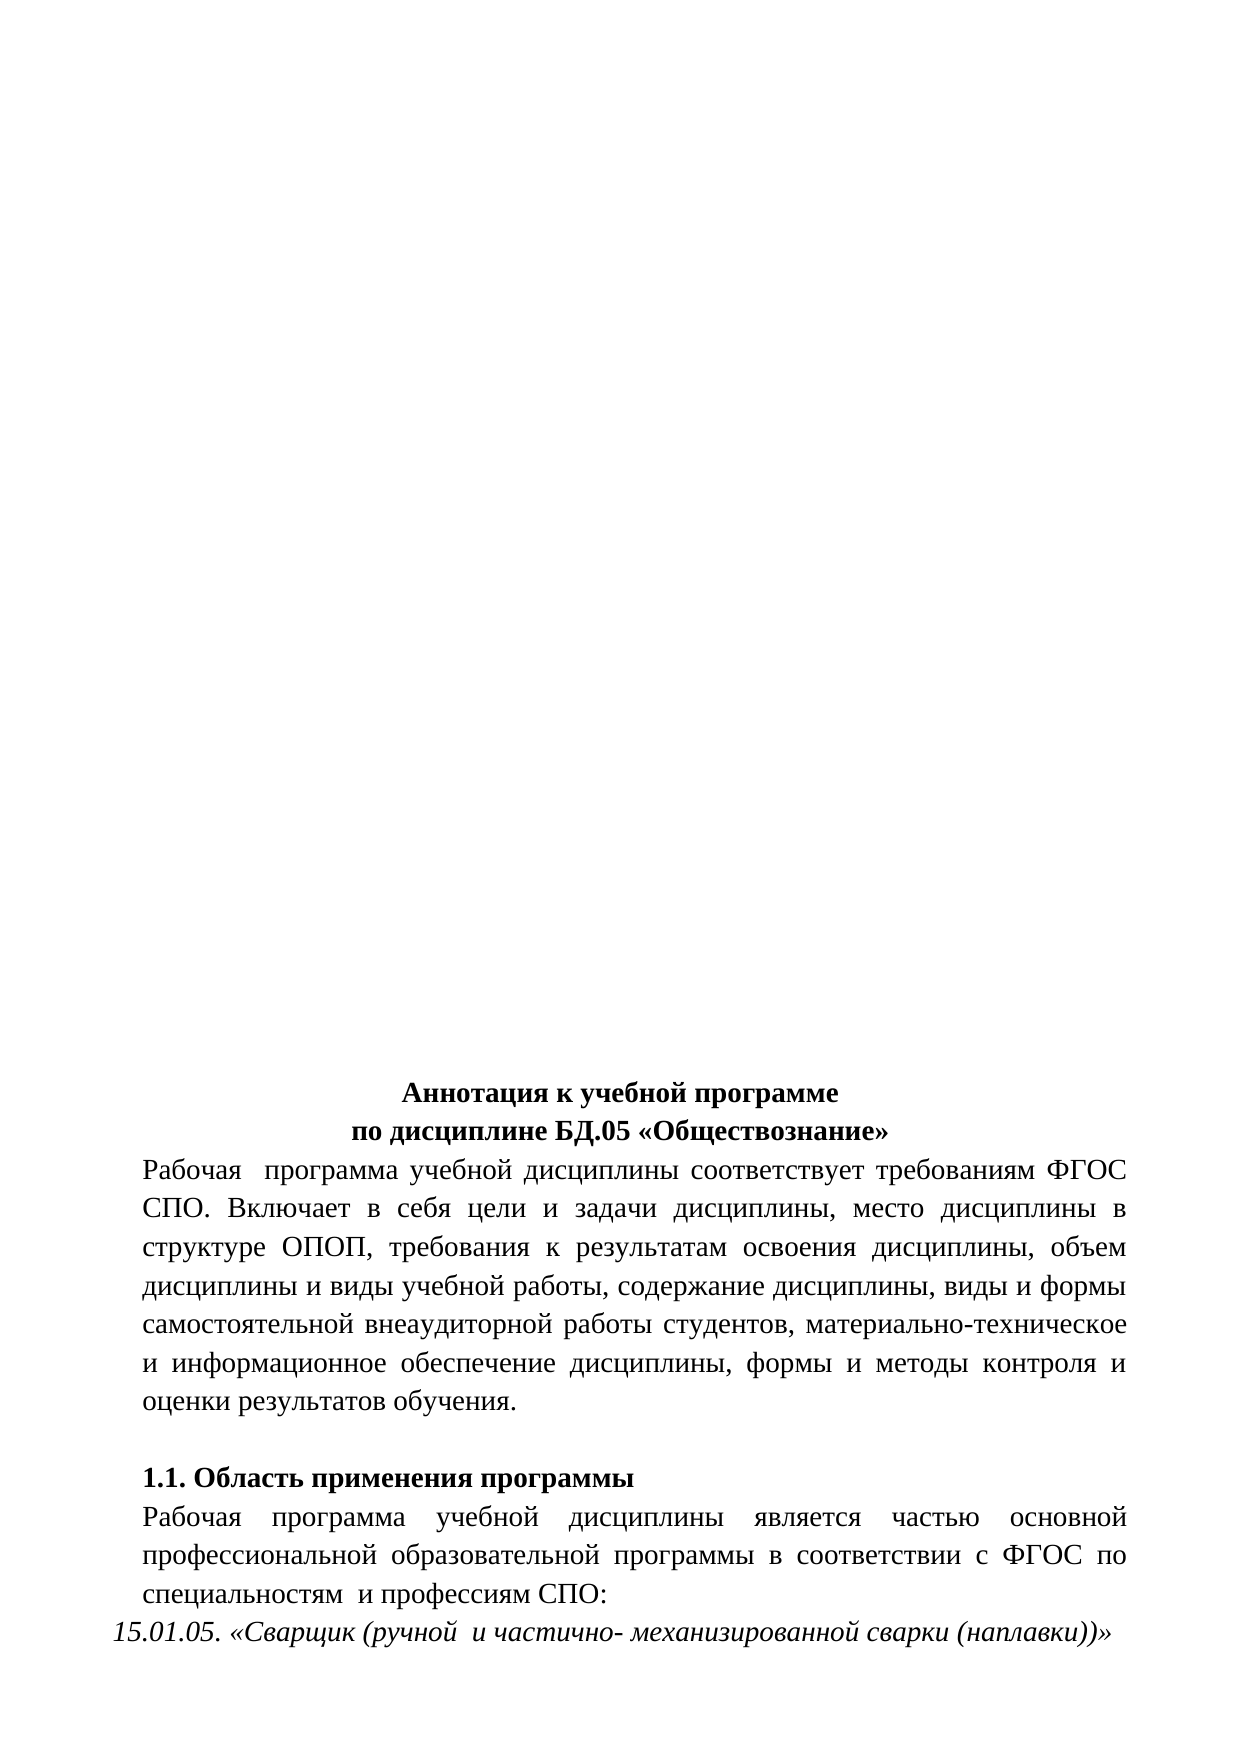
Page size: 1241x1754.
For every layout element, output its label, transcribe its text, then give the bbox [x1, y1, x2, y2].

text 15.01.05. «Сварщик (ручной и частично- механизированной сварки (наплавки))» [112, 1614, 1128, 1648]
text Рабочая программа учебной дисциплины соответствует требованиям ФГОС СПО. Включает в себя цели и задачи дисциплины, место дисциплины в структуре ОПОП, требования к результатам освоения дисциплины, объем дисциплины и виды учебной работы, содержание дисциплины, виды и формы самостоятельной внеаудиторной работы студентов, материально-техническое и информационное обеспечение дисциплины, формы и методы контроля и оценки результатов обучения. [142, 1152, 1128, 1417]
text 1.1. Область применения программы [142, 1460, 1128, 1494]
text Аннотация к учебной программе [112, 1075, 1128, 1108]
text по дисциплине БД.05 «Обществознание» [112, 1113, 1128, 1147]
text Рабочая программа учебной дисциплины является частью основной профессиональной образовательной программы в соответствии с ФГОС по специальностям и профессиям СПО: [142, 1499, 1128, 1609]
